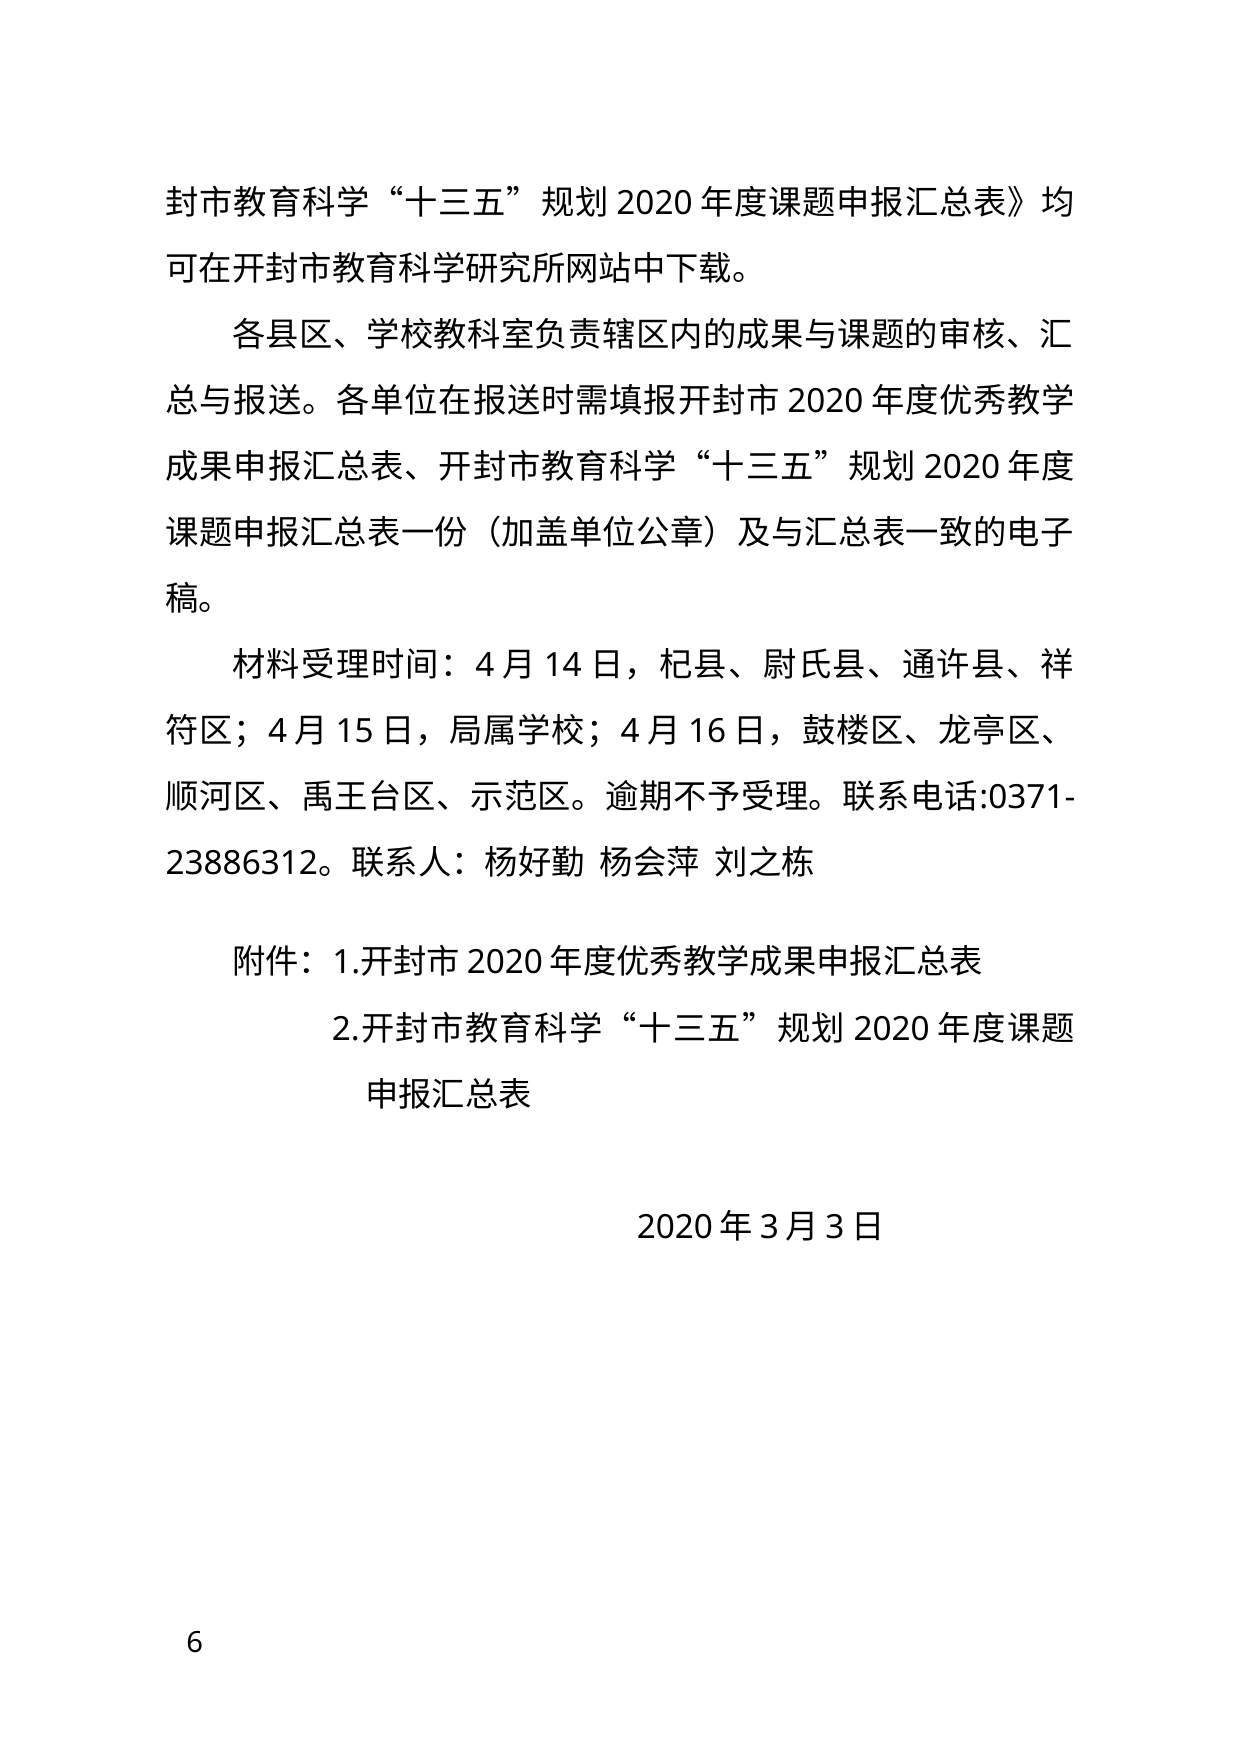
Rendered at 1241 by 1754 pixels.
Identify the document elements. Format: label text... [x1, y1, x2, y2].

text 附件：1.开封市2020年度优秀教学成果申报汇总表 [165, 926, 1075, 992]
list 2.开封市教育科学“十三五”规划2020年度课题申报汇总表 [332, 992, 1075, 1124]
text 材料受理时间：4月14日，杞县、尉氏县、通许县、祥符区；4月15日，局属学校；4月16日，鼓楼区、龙亭区、顺河区、禹王台区、示范区。逾期不予受理。联系电话:0371-23886312。联系人：杨好勤 杨会萍 刘之栋 [165, 629, 1075, 893]
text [165, 167, 1075, 299]
text 各县区、学校教科室负责辖区内的成果与课题的审核、汇总与报送。各单位在报送时需填报开封市2020年度优秀教学成果申报汇总表、开封市教育科学“十三五”规划2020年度课题申报汇总表一份（加盖单位公章）及与汇总表一致的电子稿。 [165, 299, 1075, 629]
text 2020年3月3日 [165, 1191, 1075, 1257]
